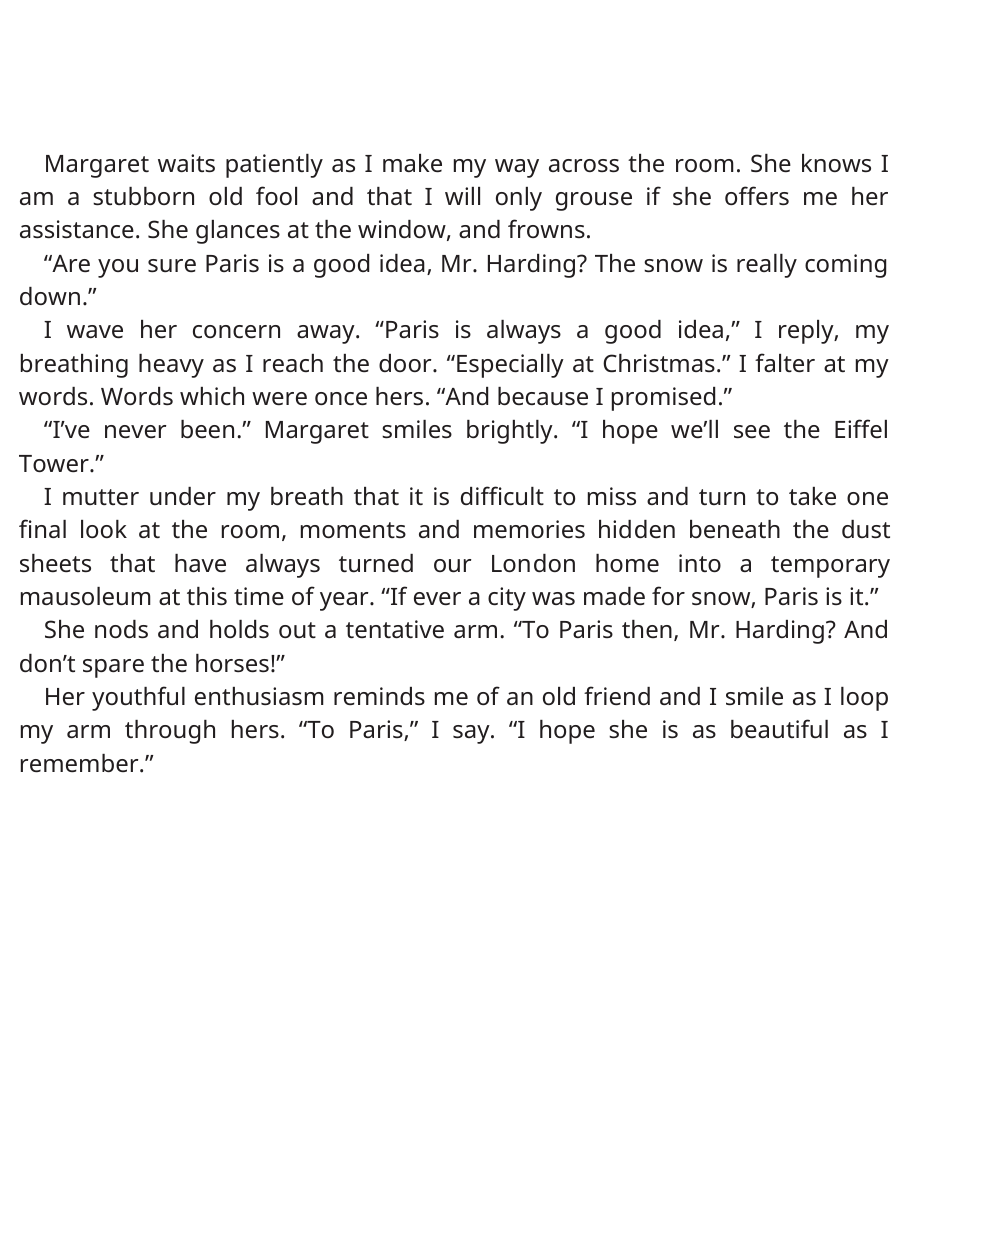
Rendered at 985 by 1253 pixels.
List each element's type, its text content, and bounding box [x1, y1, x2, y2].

text Her youthful enthusiasm reminds me of an old friend and I smile as I loop my arm through hers. “To Paris,” I say. “I hope she is as beautiful as I remember.” [19, 679, 891, 779]
text She nods and holds out a tentative arm. “To Paris then, Mr. Harding? And don’t spare the horses!” [19, 612, 891, 679]
text “Are you sure Paris is a good idea, Mr. Harding? The snow is really coming down.” [19, 246, 891, 312]
text I wave her concern away. “Paris is always a good idea,” I reply, my breathing heavy as I reach the door. “Especially at Christmas.” I falter at my words. Words which were once hers. “And because I promised.” [19, 312, 891, 412]
text I mutter under my breath that it is difficult to miss and turn to take one final look at the room, moments and memories hidden beneath the dust sheets that have always turned our London home into a temporary mausoleum at this time of year. “If ever a city was made for snow, Paris is it.” [19, 479, 891, 612]
text “I’ve never been.” Margaret smiles brightly. “I hope we’ll see the Eiffel Tower.” [19, 412, 891, 479]
text Margaret waits patiently as I make my way across the room. She knows I am a stubborn old fool and that I will only grouse if she offers me her assistance. She glances at the window, and frowns. [19, 146, 891, 246]
